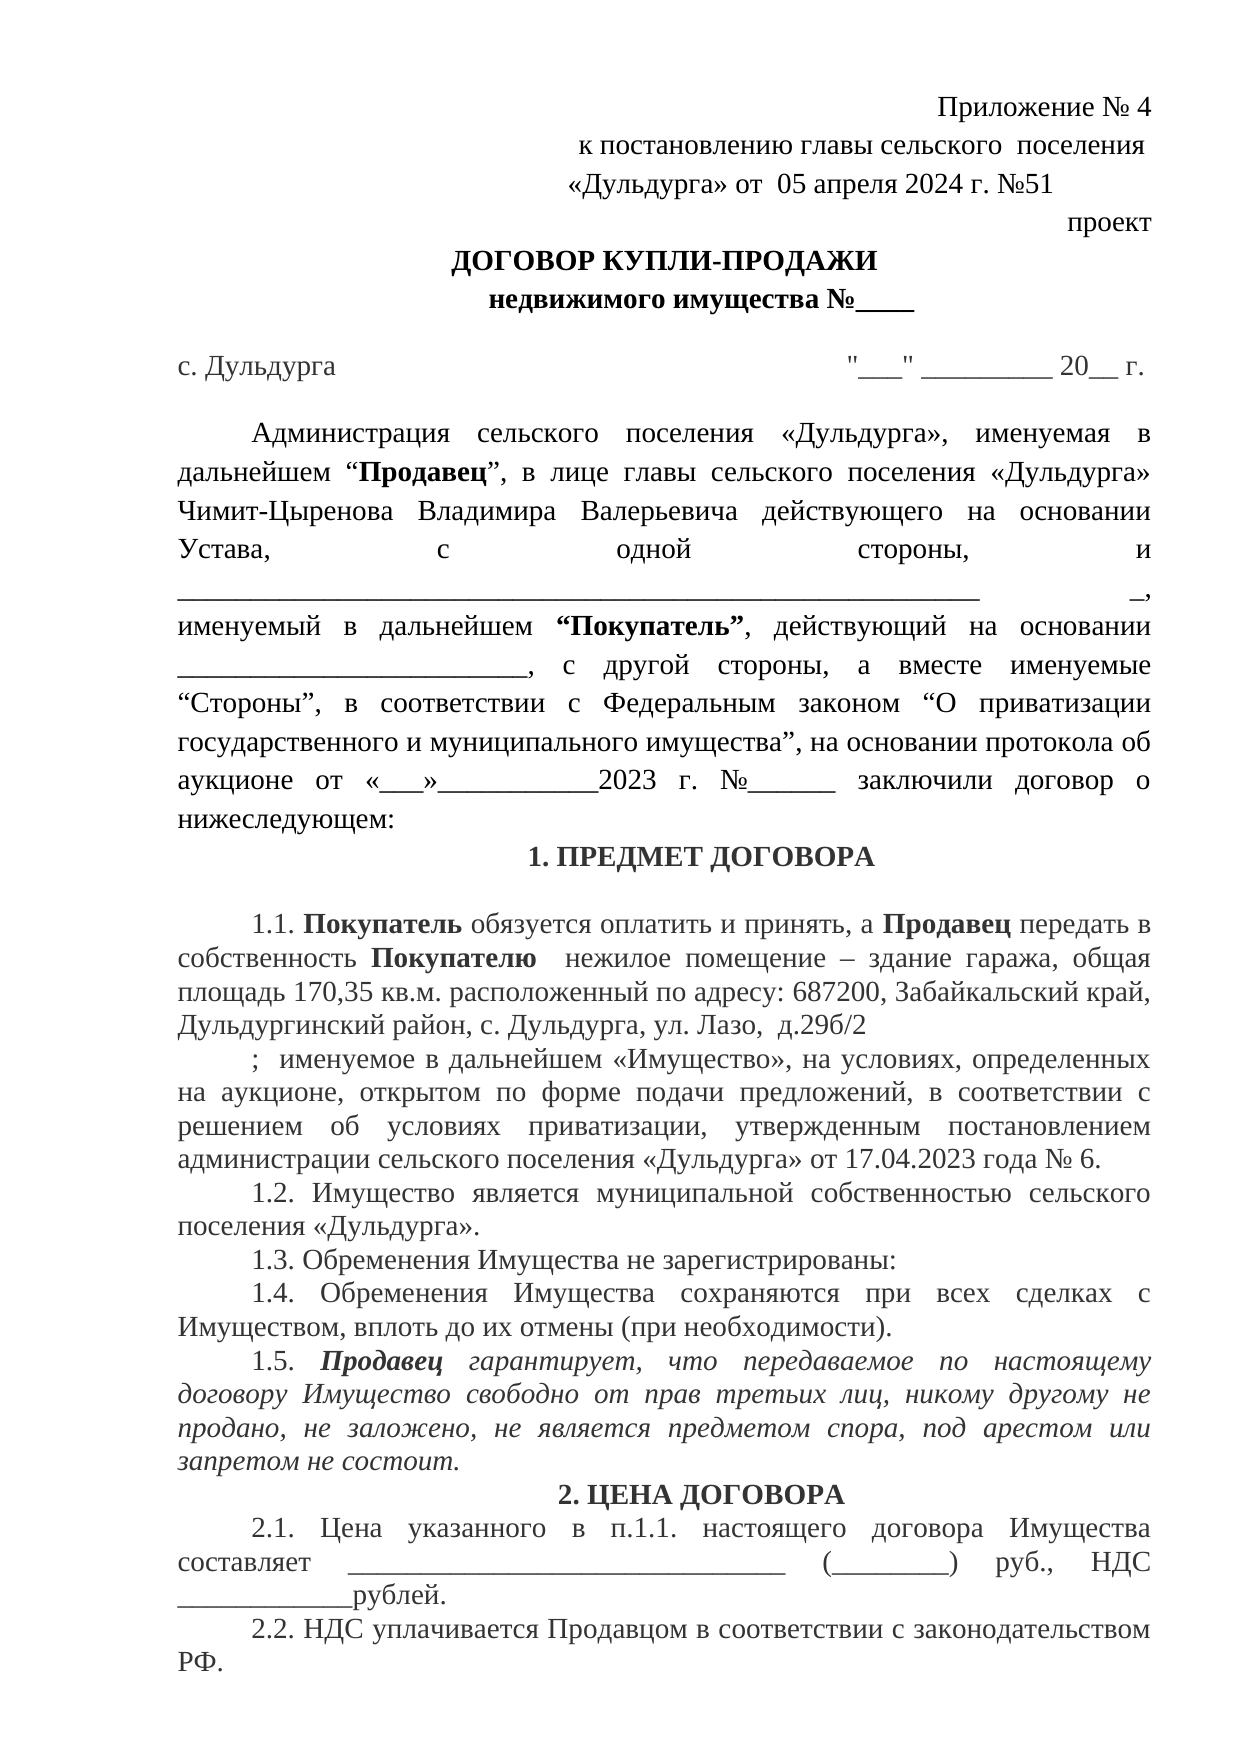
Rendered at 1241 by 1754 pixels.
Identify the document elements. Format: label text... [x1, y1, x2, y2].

text ДОГОВОР КУПЛИ-ПРОДАЖИ [177, 243, 1152, 276]
text 1.2. Имущество является муниципальной собственностью сельского поселения «Дульдурга». [177, 1175, 1152, 1242]
text недвижимого имущества №____ [177, 281, 1152, 315]
text ; именуемое в дальнейшем «Имущество», на условиях, определенных на аукционе, открытом по форме подачи предложений, в соответствии с решением об условиях приватизации, утвержденным постановлением администрации сельского поселения «Дульдурга» от 17.04.2023 года № 6. [177, 1041, 1152, 1175]
text 1.1. Покупатель обязуется оплатить и принять, а Продавец передать в собственность Покупателю нежилое помещение – здание гаража, общая площадь 170,35 кв.м. расположенный по адресу: 687200, Забайкальский край, Дульдургинский район, с. Дульдурга, ул. Лазо, д.29б/2 [177, 907, 1152, 1041]
text 1.4. Обременения Имущества сохраняются при всех сделках с Имуществом, вплоть до их отмены (при необходимости). [177, 1276, 1152, 1343]
text 1.5. Продавец гарантирует, что передаваемое по настоящему договору Имущество свободно от прав третьих лиц, никому другому не продано, не заложено, не является предметом спора, под арестом или запретом не состоит. [177, 1343, 1152, 1477]
text 1.3. Обременения Имущества не зарегистрированы: [177, 1242, 1152, 1276]
text 2.1. Цена указанного в п.1.1. настоящего договора Имущества составляет ______________________________ (________) руб., НДС ____________рублей. [177, 1510, 1152, 1611]
text Приложение № 4 [177, 89, 1152, 122]
text 2. ЦЕНА ДОГОВОРА [177, 1477, 1152, 1510]
text Администрация сельского поселения «Дульдурга», именуемая в дальнейшем “Продавец”, в лице главы сельского поселения «Дульдурга» Чимит-Цыренова Владимира Валерьевича действующего на основании Устава, с одной стороны, и _______________________________________________________ _, именуемый в дальнейшем “Покупатель”, действующий на основании ________________________, с другой стороны, а вместе именуемые “Стороны”, в соответствии с Федеральным законом “О приватизации государственного и муниципального имущества”, на основании протокола об аукционе от «___»___________2023 г. №______ заключили договор о нижеследующем: [177, 416, 1152, 834]
text 1. ПРЕДМЕТ ДОГОВОРА [177, 839, 1152, 873]
text 2.2. НДС уплачивается Продавцом в соответствии с законодательством РФ. [177, 1611, 1152, 1678]
text проект [177, 204, 1152, 238]
text «Дульдурга» от 05 апреля 2024 г. №51 [177, 166, 1152, 199]
text с. Дульдурга "___" _________ 20__ г. [177, 348, 1152, 382]
text к постановлению главы сельского поселения [177, 127, 1152, 161]
